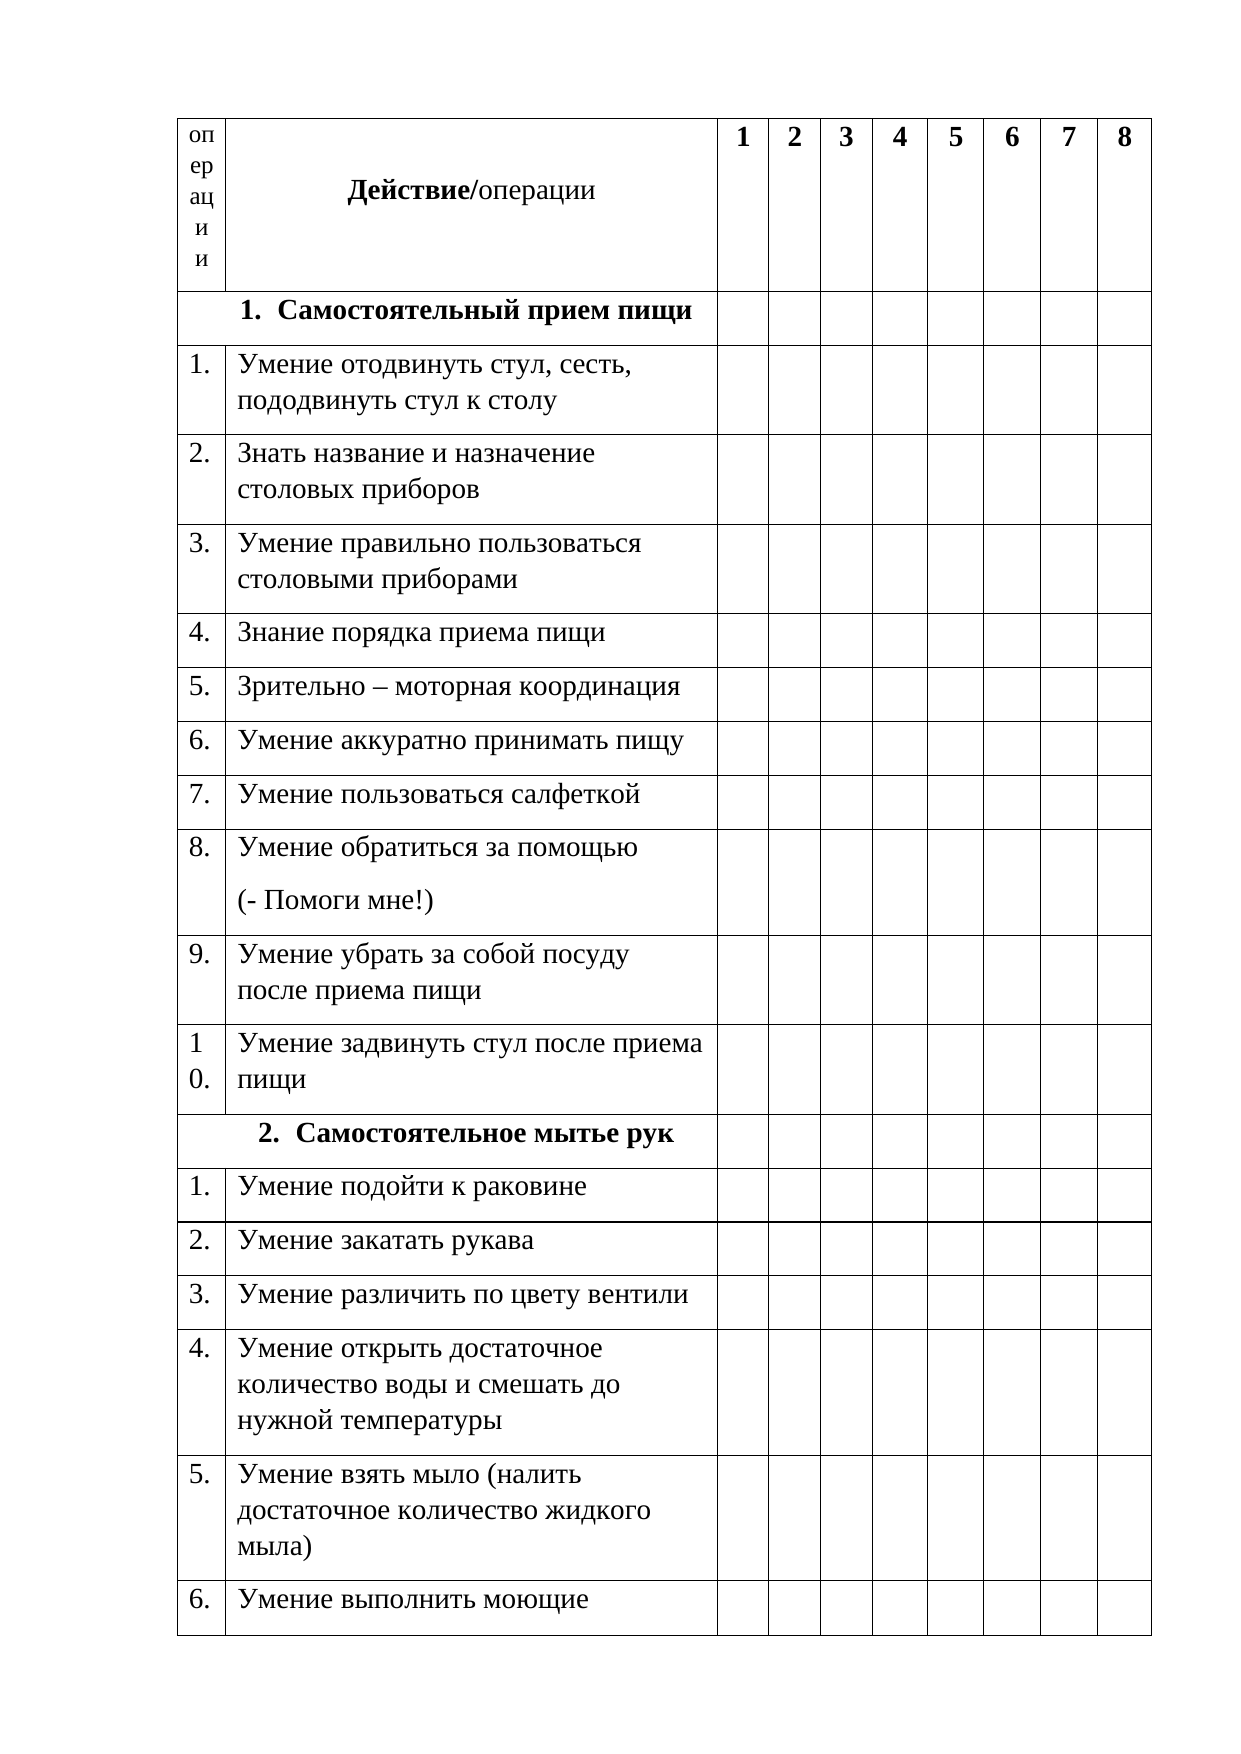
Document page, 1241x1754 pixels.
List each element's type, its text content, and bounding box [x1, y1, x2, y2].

table_cell Знать название и назначение столовых приборов [226, 435, 717, 524]
table_cell [984, 1223, 1040, 1275]
table_header №операции [178, 119, 225, 291]
table_cell [873, 1330, 927, 1455]
table_cell [769, 1456, 820, 1580]
table_cell [1098, 1115, 1151, 1167]
table_cell [718, 614, 768, 667]
table_cell [718, 1581, 768, 1635]
table_cell [873, 1276, 927, 1329]
table_cell [928, 292, 983, 345]
table_cell [928, 668, 983, 721]
table_cell [1098, 722, 1151, 775]
table_cell [769, 1115, 820, 1167]
table_cell Умение убрать за собой посуду после приема пищи [226, 936, 717, 1024]
table_cell [873, 614, 927, 667]
table_cell [1098, 1581, 1151, 1635]
table_cell [984, 614, 1040, 667]
table_cell [1098, 1223, 1151, 1275]
table_cell [718, 292, 768, 345]
table_cell [873, 1223, 927, 1275]
table_cell [873, 830, 927, 935]
table_cell [1041, 936, 1097, 1024]
table_cell 3. [178, 1276, 225, 1329]
table_cell [928, 776, 983, 828]
table_cell [1098, 1276, 1151, 1329]
table_cell [1041, 776, 1097, 828]
table_cell Умение взять мыло (налить достаточное количество жидкого мыла) [226, 1456, 717, 1580]
table_cell 6. [178, 722, 225, 775]
table_cell [928, 1169, 983, 1221]
table_cell [1041, 1169, 1097, 1221]
table_cell [769, 722, 820, 775]
table_cell 4. [178, 614, 225, 667]
table_cell 7 [1041, 119, 1097, 291]
table_cell [984, 1276, 1040, 1329]
table_cell [1041, 1330, 1097, 1455]
table_cell [821, 668, 872, 721]
table_cell [928, 1025, 983, 1114]
table_cell [769, 668, 820, 721]
table_cell [769, 1581, 820, 1635]
table_cell [984, 525, 1040, 613]
table_cell [821, 1581, 872, 1635]
table_cell [1041, 1223, 1097, 1275]
table_cell [984, 830, 1040, 935]
table_cell [769, 1330, 820, 1455]
table_cell [873, 1025, 927, 1114]
table_cell [984, 292, 1040, 345]
table_cell [769, 1223, 820, 1275]
table_cell [1098, 668, 1151, 721]
table_cell [984, 1115, 1040, 1167]
table_cell 2. [178, 435, 225, 524]
table_cell [718, 936, 768, 1024]
table_cell 2 [769, 119, 820, 291]
table_cell [821, 776, 872, 828]
table_cell [873, 936, 927, 1024]
table_cell [718, 722, 768, 775]
table_cell 3 [821, 119, 872, 291]
table_cell [1041, 614, 1097, 667]
table_cell Умение закатать рукава [226, 1223, 717, 1275]
table_cell [1041, 1456, 1097, 1580]
table_cell [928, 1330, 983, 1455]
table_cell [928, 435, 983, 524]
table_cell [769, 614, 820, 667]
table_cell 5 [928, 119, 983, 291]
table_cell [1098, 1456, 1151, 1580]
table_cell [769, 292, 820, 345]
table_cell Самостоятельное мытье рук [178, 1115, 717, 1167]
table_cell [928, 1115, 983, 1167]
table_cell [718, 830, 768, 935]
table_cell 6 [984, 119, 1040, 291]
table_cell 7. [178, 776, 225, 828]
table_cell Умение правильно пользоваться столовыми приборами [226, 525, 717, 613]
table_cell [821, 346, 872, 434]
table_cell [769, 525, 820, 613]
table_cell [873, 1169, 927, 1221]
table_cell [821, 435, 872, 524]
table_cell [718, 1115, 768, 1167]
table_cell Самостоятельный прием пищи [178, 292, 717, 345]
table_cell Умение различить по цвету вентили [226, 1276, 717, 1329]
table_cell [821, 525, 872, 613]
table_cell [928, 1456, 983, 1580]
table_cell [1098, 776, 1151, 828]
table_cell [1098, 346, 1151, 434]
table_cell [821, 1115, 872, 1167]
table_cell [928, 346, 983, 434]
table_cell [1098, 292, 1151, 345]
table_cell [718, 1169, 768, 1221]
table_cell [873, 668, 927, 721]
table_cell Знание порядка приема пищи [226, 614, 717, 667]
table_cell [718, 776, 768, 828]
table_cell 3. [178, 525, 225, 613]
table_cell [928, 1223, 983, 1275]
table_cell [1098, 1025, 1151, 1114]
table_cell Умение обратиться за помощью (- Помоги мне!) [226, 830, 717, 935]
table_cell [1041, 1276, 1097, 1329]
table_cell [928, 1581, 983, 1635]
table_cell [873, 292, 927, 345]
table_cell [769, 1169, 820, 1221]
table_cell [873, 435, 927, 524]
table_cell [821, 1456, 872, 1580]
table_cell [1098, 435, 1151, 524]
table_cell [718, 1456, 768, 1580]
table_cell [873, 525, 927, 613]
table_cell [984, 936, 1040, 1024]
table_cell [984, 1025, 1040, 1114]
table_cell [873, 1581, 927, 1635]
table_cell [984, 776, 1040, 828]
table_cell [769, 776, 820, 828]
table_cell [821, 830, 872, 935]
table_cell 8 [1098, 119, 1151, 291]
table_cell [821, 292, 872, 345]
table_cell [821, 614, 872, 667]
table_cell 2. [178, 1223, 225, 1275]
table_cell Зрительно – моторная координация [226, 668, 717, 721]
table_cell [821, 1169, 872, 1221]
table_cell 10. [178, 1025, 225, 1114]
table_cell 4 [873, 119, 927, 291]
table_cell [873, 722, 927, 775]
table_cell [984, 1169, 1040, 1221]
table_cell [1098, 614, 1151, 667]
table_cell [1041, 292, 1097, 345]
table_cell 4. [178, 1330, 225, 1455]
table_cell [1098, 936, 1151, 1024]
table_cell [1098, 1169, 1151, 1221]
table_cell [769, 1025, 820, 1114]
table_cell [1041, 435, 1097, 524]
table_cell Умение задвинуть стул после приема пищи [226, 1025, 717, 1114]
table_cell [1041, 346, 1097, 434]
table_cell [873, 776, 927, 828]
table_cell Умение открыть достаточное количество воды и смешать до нужной температуры [226, 1330, 717, 1455]
table_cell [984, 346, 1040, 434]
table_cell 6. [178, 1581, 225, 1635]
table_cell [769, 830, 820, 935]
table_cell [1041, 830, 1097, 935]
table_cell [769, 346, 820, 434]
table_cell 1. [178, 346, 225, 434]
table_cell [984, 435, 1040, 524]
table_cell [928, 614, 983, 667]
table_cell [1098, 830, 1151, 935]
table_cell [821, 722, 872, 775]
table_cell [873, 1115, 927, 1167]
table_cell [1098, 525, 1151, 613]
table_cell [873, 1456, 927, 1580]
table_cell [1041, 1581, 1097, 1635]
table_cell [718, 525, 768, 613]
table_cell [1041, 525, 1097, 613]
table_cell [718, 668, 768, 721]
table_cell 5. [178, 668, 225, 721]
table_cell [1098, 1330, 1151, 1455]
table_cell [821, 1025, 872, 1114]
table_cell [928, 936, 983, 1024]
table_cell [769, 936, 820, 1024]
table_cell [718, 346, 768, 434]
table_cell [984, 722, 1040, 775]
table_cell [928, 722, 983, 775]
table_cell [821, 1330, 872, 1455]
table_header Действие/операции [226, 119, 717, 291]
table_cell [1041, 1115, 1097, 1167]
table_cell [718, 1223, 768, 1275]
table_cell Умение пользоваться салфеткой [226, 776, 717, 828]
table_cell [984, 1456, 1040, 1580]
table_cell [928, 525, 983, 613]
table_cell [718, 1025, 768, 1114]
table_cell [873, 346, 927, 434]
table_cell [718, 1276, 768, 1329]
table_cell [718, 435, 768, 524]
table_cell 9. [178, 936, 225, 1024]
table_cell [821, 936, 872, 1024]
table_cell [984, 1330, 1040, 1455]
table_cell [821, 1276, 872, 1329]
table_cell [226, 1581, 717, 1635]
table_cell 1 [718, 119, 768, 291]
table_cell [928, 830, 983, 935]
table_cell [1041, 668, 1097, 721]
table_cell [984, 668, 1040, 721]
table_cell Умение подойти к раковине [226, 1169, 717, 1221]
table_cell [769, 435, 820, 524]
table_cell [928, 1276, 983, 1329]
table_cell Умение аккуратно принимать пищу [226, 722, 717, 775]
table_cell [821, 1223, 872, 1275]
table_cell 5. [178, 1456, 225, 1580]
table_cell [718, 1330, 768, 1455]
table_cell 1. [178, 1169, 225, 1221]
table_cell 8. [178, 830, 225, 935]
table_cell [984, 1581, 1040, 1635]
table_cell [769, 1276, 820, 1329]
table_cell [1041, 1025, 1097, 1114]
table_cell Умение отодвинуть стул, сесть, пододвинуть стул к столу [226, 346, 717, 434]
table_cell [1041, 722, 1097, 775]
